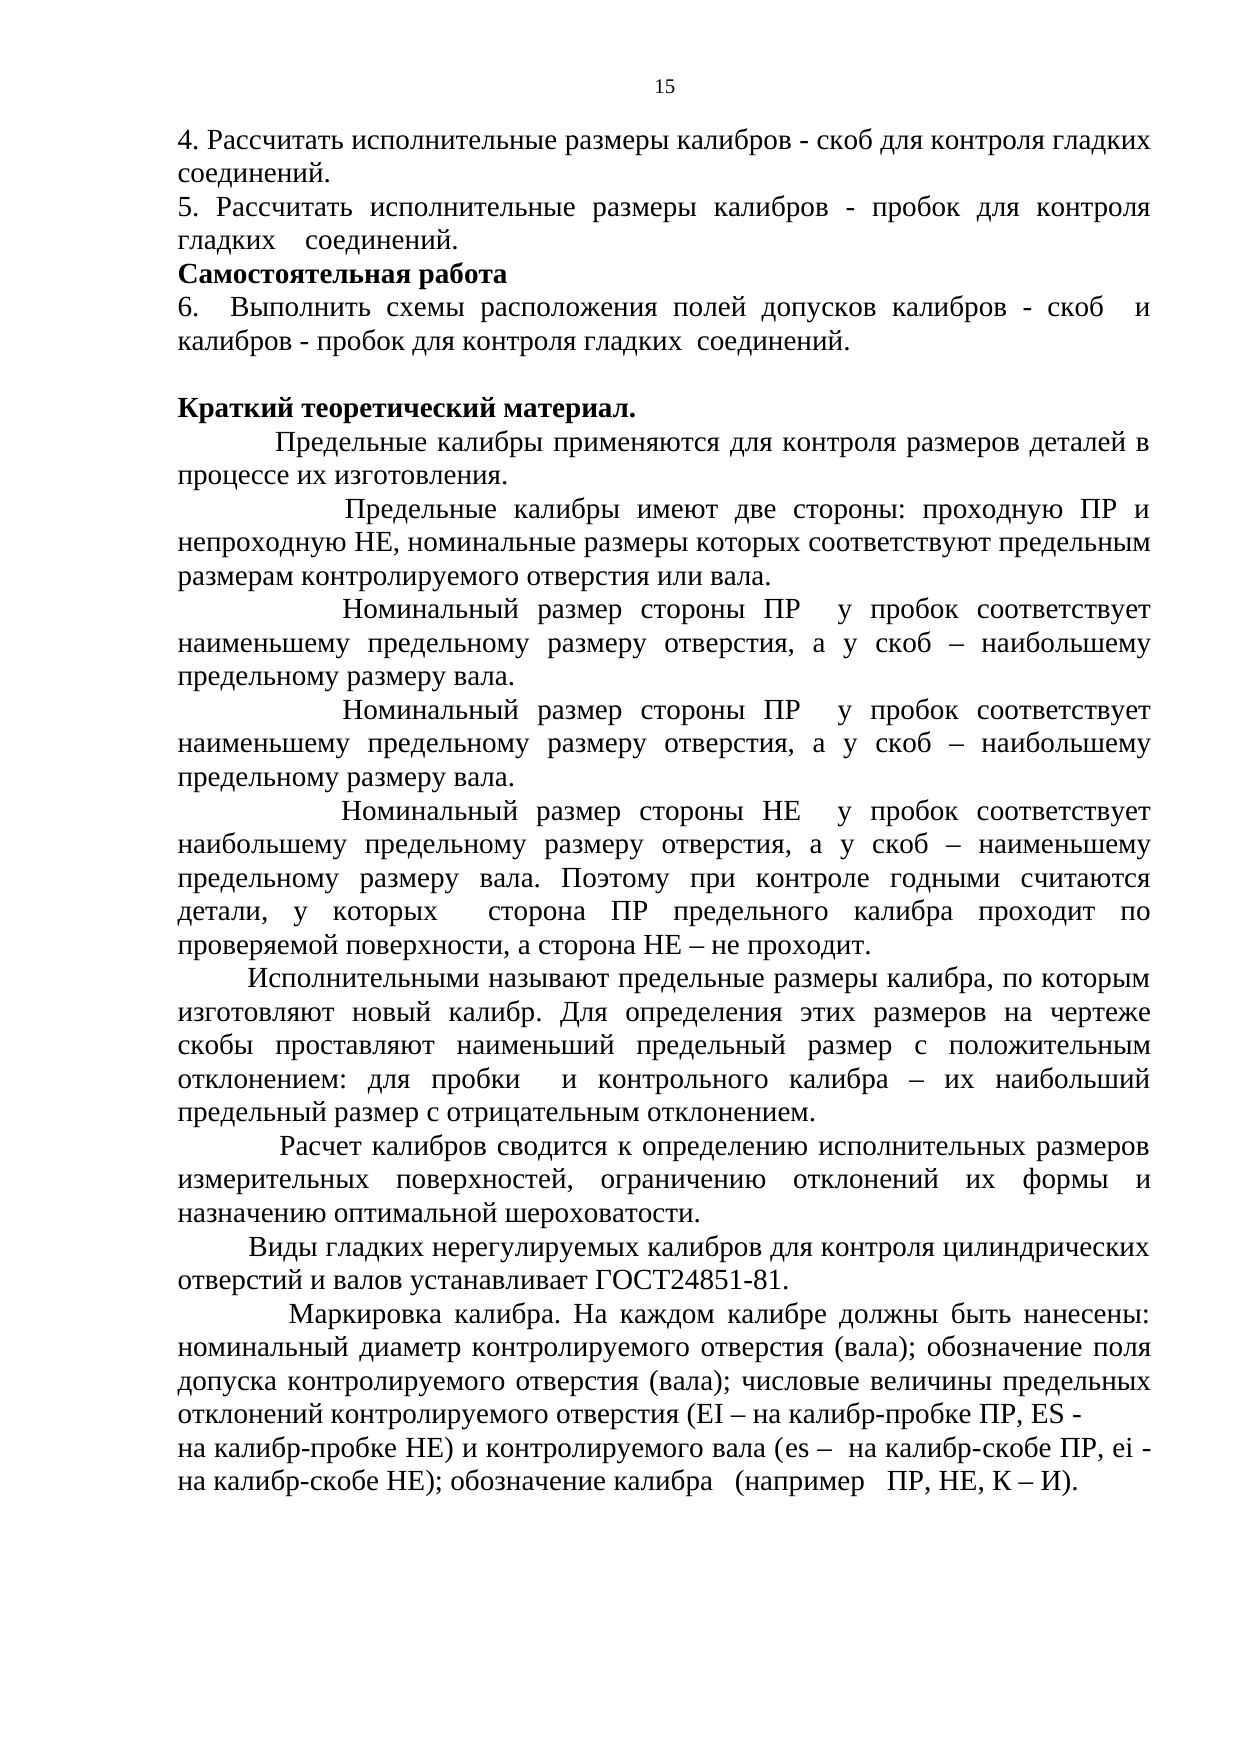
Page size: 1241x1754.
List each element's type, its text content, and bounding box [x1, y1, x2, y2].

text Исполнительными называют предельные размеры калибра, по которым изготовляют новый калибр. Для определения этих размеров на чертеже скобы проставляют наименьший предельный размер с положительным отклонением: для пробки и контрольного калибра – их наибольший предельный размер с отрицательным отклонением. [177, 960, 1152, 1128]
text Краткий теоретический материал. [177, 390, 1152, 424]
text Расчет калибров сводится к определению исполнительных размеров измерительных поверхностей, ограничению отклонений их формы и назначению оптимальной шероховатости. [177, 1128, 1152, 1229]
text Предельные калибры имеют две стороны: проходную ПР и непроходную НЕ, номинальные размеры которых соответствуют предельным размерам контролируемого отверстия или вала. [177, 491, 1152, 591]
text 6. Выполнить схемы расположения полей допусков калибров - скоб и калибров - пробок для контроля гладких соединений. [177, 289, 1152, 357]
text Номинальный размер стороны ПР у пробок соответствует наименьшему предельному размеру отверстия, а у скоб – наибольшему предельному размеру вала. [177, 591, 1152, 692]
text Номинальный размер стороны ПР у пробок соответствует наименьшему предельному размеру отверстия, а у скоб – наибольшему предельному размеру вала. [177, 692, 1152, 793]
text Маркировка калибра. На каждом калибре должны быть нанесены: номинальный диаметр контролируемого отверстия (вала); обозначение поля допуска контролируемого отверстия (вала); числовые величины предельных отклонений контролируемого отверстия (EI – на калибр-пробке ПР, ES - [177, 1296, 1152, 1430]
text Предельные калибры применяются для контроля размеров деталей в процессе их изготовления. [177, 424, 1152, 491]
text 4. Рассчитать исполнительные размеры калибров - скоб для контроля гладких соединений. [177, 122, 1152, 189]
text 5. Рассчитать исполнительные размеры калибров - пробок для контроля гладких соединений. [177, 189, 1152, 256]
text Самостоятельная работа [177, 256, 1152, 289]
text Виды гладких нерегулируемых калибров для контроля цилиндрических отверстий и валов устанавливает ГОСТ24851-81. [177, 1229, 1152, 1296]
text Номинальный размер стороны НЕ у пробок соответствует наибольшему предельному размеру отверстия, а у скоб – наименьшему предельному размеру вала. Поэтому при контроле годными считаются детали, у которых сторона ПР предельного калибра проходит по проверяемой поверхности, а сторона НЕ – не проходит. [177, 793, 1152, 960]
text на калибр-пробке НЕ) и контролируемого вала (es – на калибр-cкобе ПР, ei - на калибр-cкобе НЕ); обозначение калибра (например ПР, НЕ, К – И). [177, 1430, 1152, 1497]
